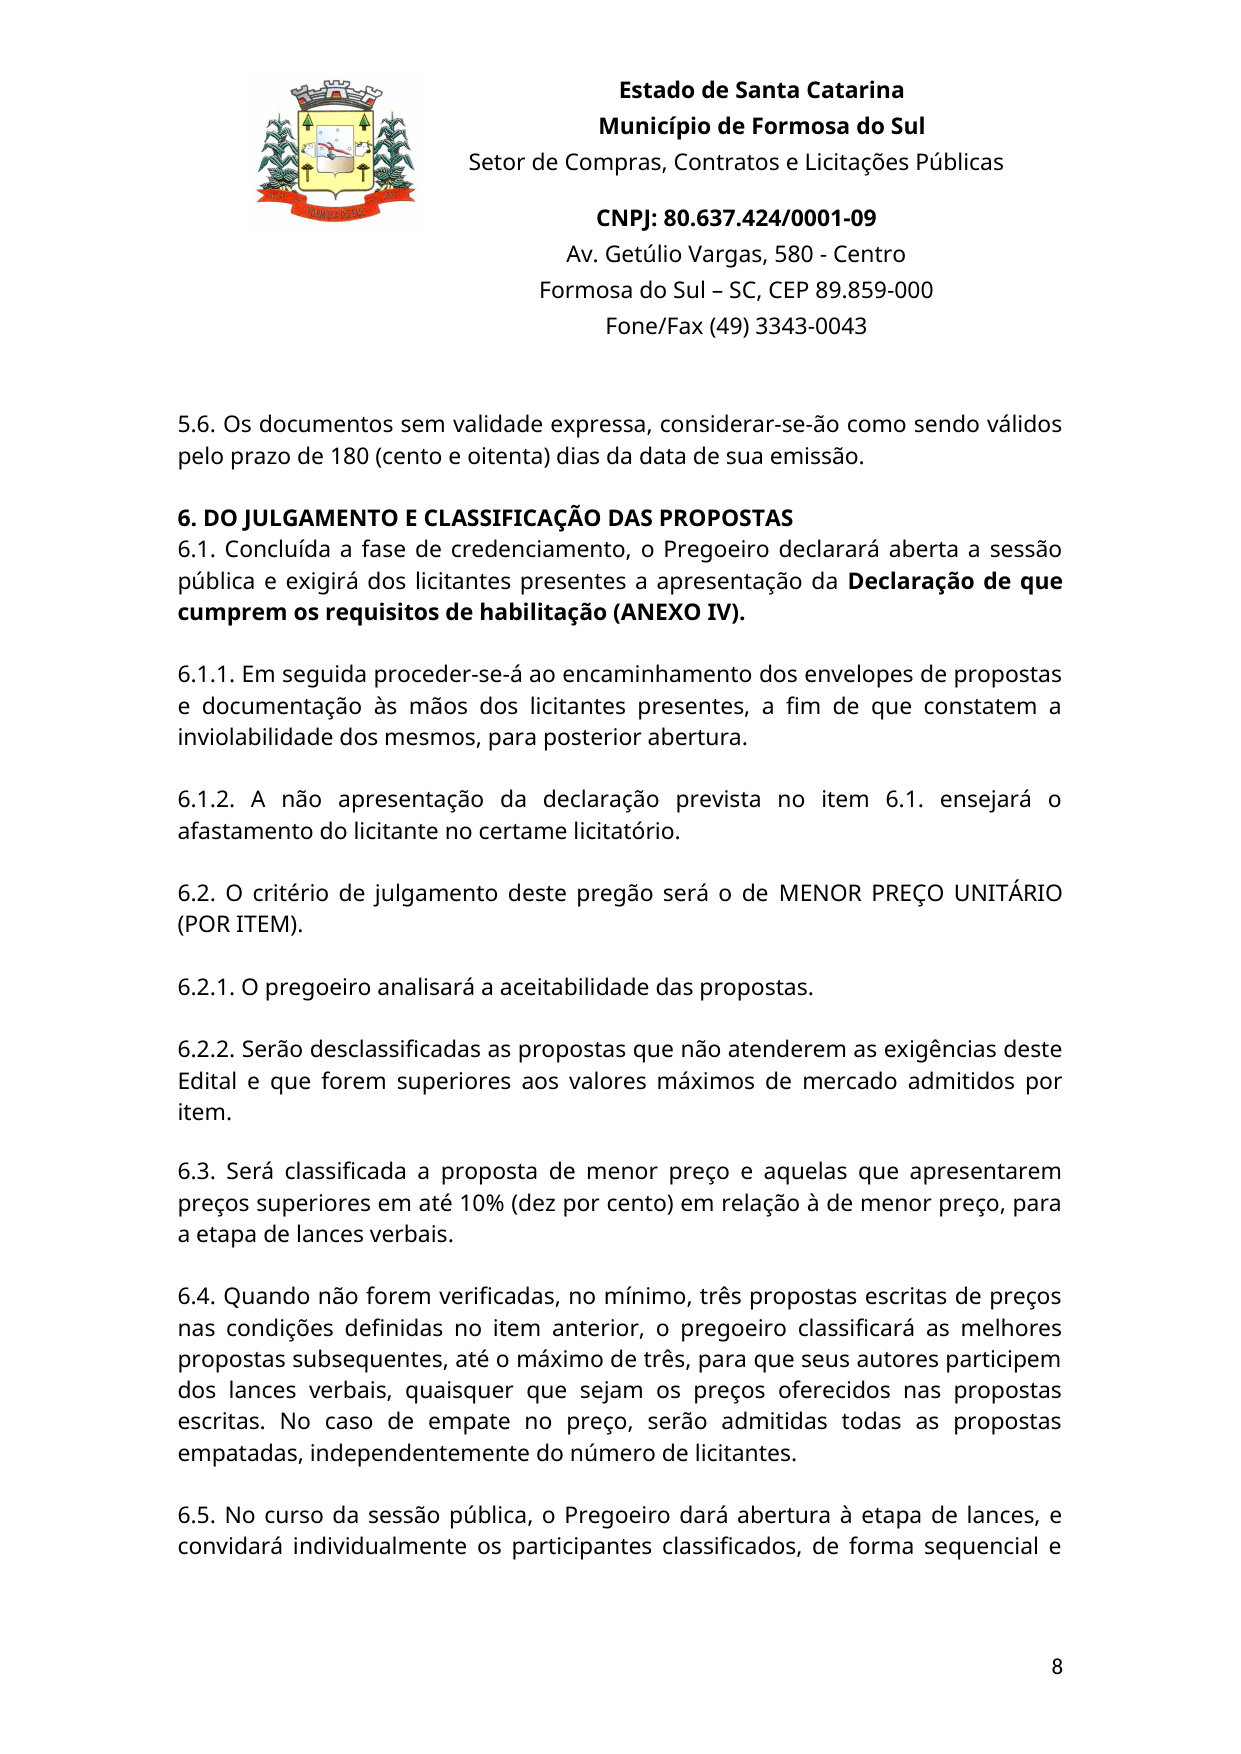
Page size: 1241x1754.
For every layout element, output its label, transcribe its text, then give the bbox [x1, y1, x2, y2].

picture [251, 73, 422, 230]
text 6.2.2. Serão desclassificadas as propostas que não atenderem as exigências deste Edital e que forem superiores aos valores máximos de mercado admitidos por item. [177, 1033, 1063, 1127]
text 6. DO JULGAMENTO E CLASSIFICAÇÃO DAS PROPOSTAS [177, 502, 1063, 533]
text 6.3. Será classificada a proposta de menor preço e aquelas que apresentarem preços superiores em até 10% (dez por cento) em relação à de menor preço, para a etapa de lances verbais. [177, 1155, 1063, 1249]
text 6.2. O critério de julgamento deste pregão será o de MENOR PREÇO UNITÁRIO (POR ITEM). [177, 877, 1063, 940]
text 6.2.1. O pregoeiro analisará a aceitabilidade das propostas. [177, 971, 1063, 1002]
text 6.1.2. A não apresentação da declaração prevista no item 6.1. ensejará o afastamento do licitante no certame licitatório. [177, 783, 1063, 846]
text 6.1. Concluída a fase de credenciamento, o Pregoeiro declarará aberta a sessão pública e exigirá dos licitantes presentes a apresentação da Declaração de que cumprem os requisitos de habilitação (ANEXO IV). [177, 533, 1063, 627]
text 6.4. Quando não forem verificadas, no mínimo, três propostas escritas de preços nas condições definidas no item anterior, o pregoeiro classificará as melhores propostas subsequentes, até o máximo de três, para que seus autores participem dos lances verbais, quaisquer que sejam os preços oferecidos nas propostas escritas. No caso de empate no preço, serão admitidas todas as propostas empatadas, independentemente do número de licitantes. [177, 1280, 1063, 1468]
text 6.1.1. Em seguida proceder-se-á ao encaminhamento dos envelopes de propostas e documentação às mãos dos licitantes presentes, a fim de que constatem a inviolabilidade dos mesmos, para posterior abertura. [177, 658, 1063, 752]
text 5.6. Os documentos sem validade expressa, considerar-se-ão como sendo válidos pelo prazo de 180 (cento e oitenta) dias da data de sua emissão. [177, 408, 1063, 471]
